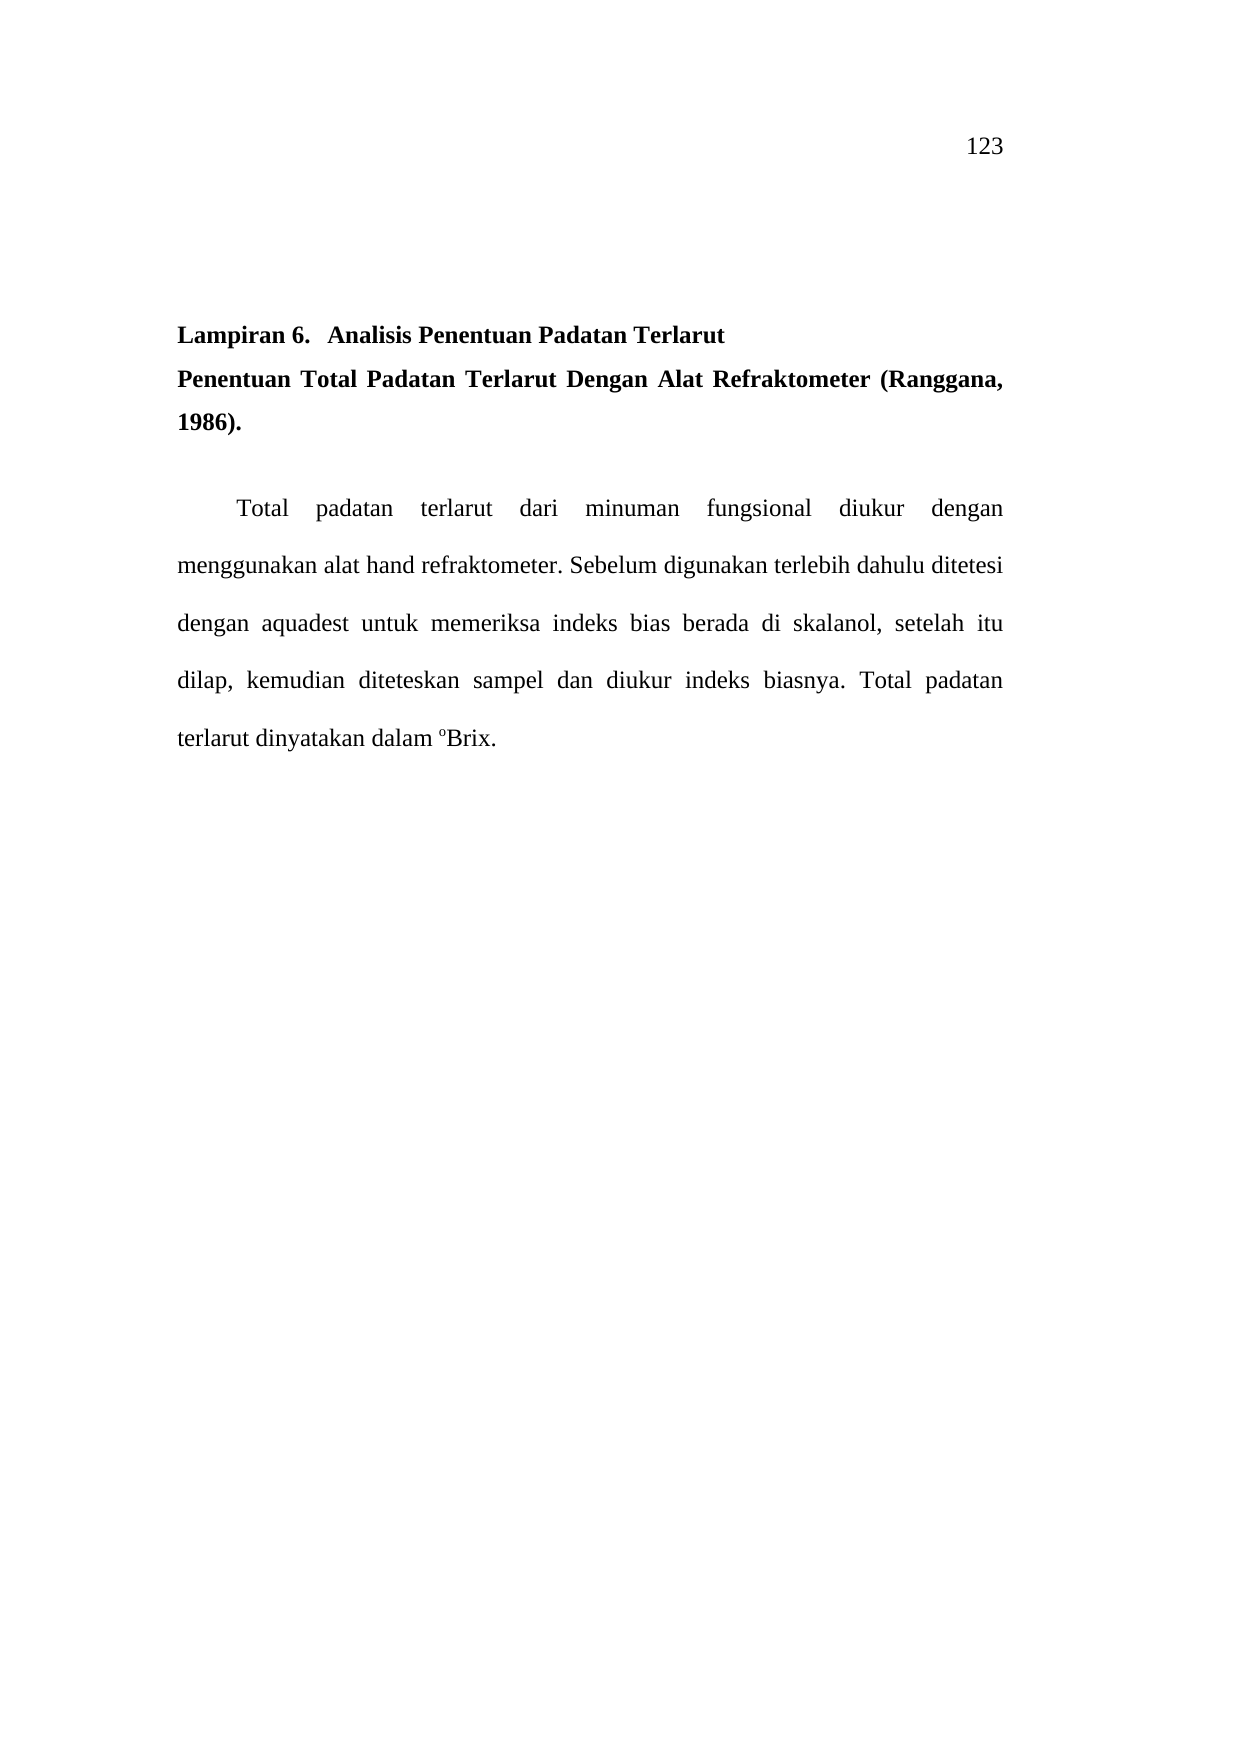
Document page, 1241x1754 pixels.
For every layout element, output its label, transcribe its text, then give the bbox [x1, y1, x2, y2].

text Lampiran 6. Analisis Penentuan Padatan Terlarut [177, 321, 1003, 349]
text Penentuan Total Padatan Terlarut Dengan Alat Refraktometer (Ranggana, 1986). [177, 364, 1003, 436]
text Total padatan terlarut dari minuman fungsional diukur dengan menggunakan alat hand refraktometer. Sebelum digunakan terlebih dahulu ditetesi dengan aquadest untuk memeriksa indeks bias berada di skalanol, setelah itu dilap, kemudian diteteskan sampel dan diukur indeks biasnya. Total padatan terlarut dinyatakan dalam oBrix. [177, 493, 1003, 752]
